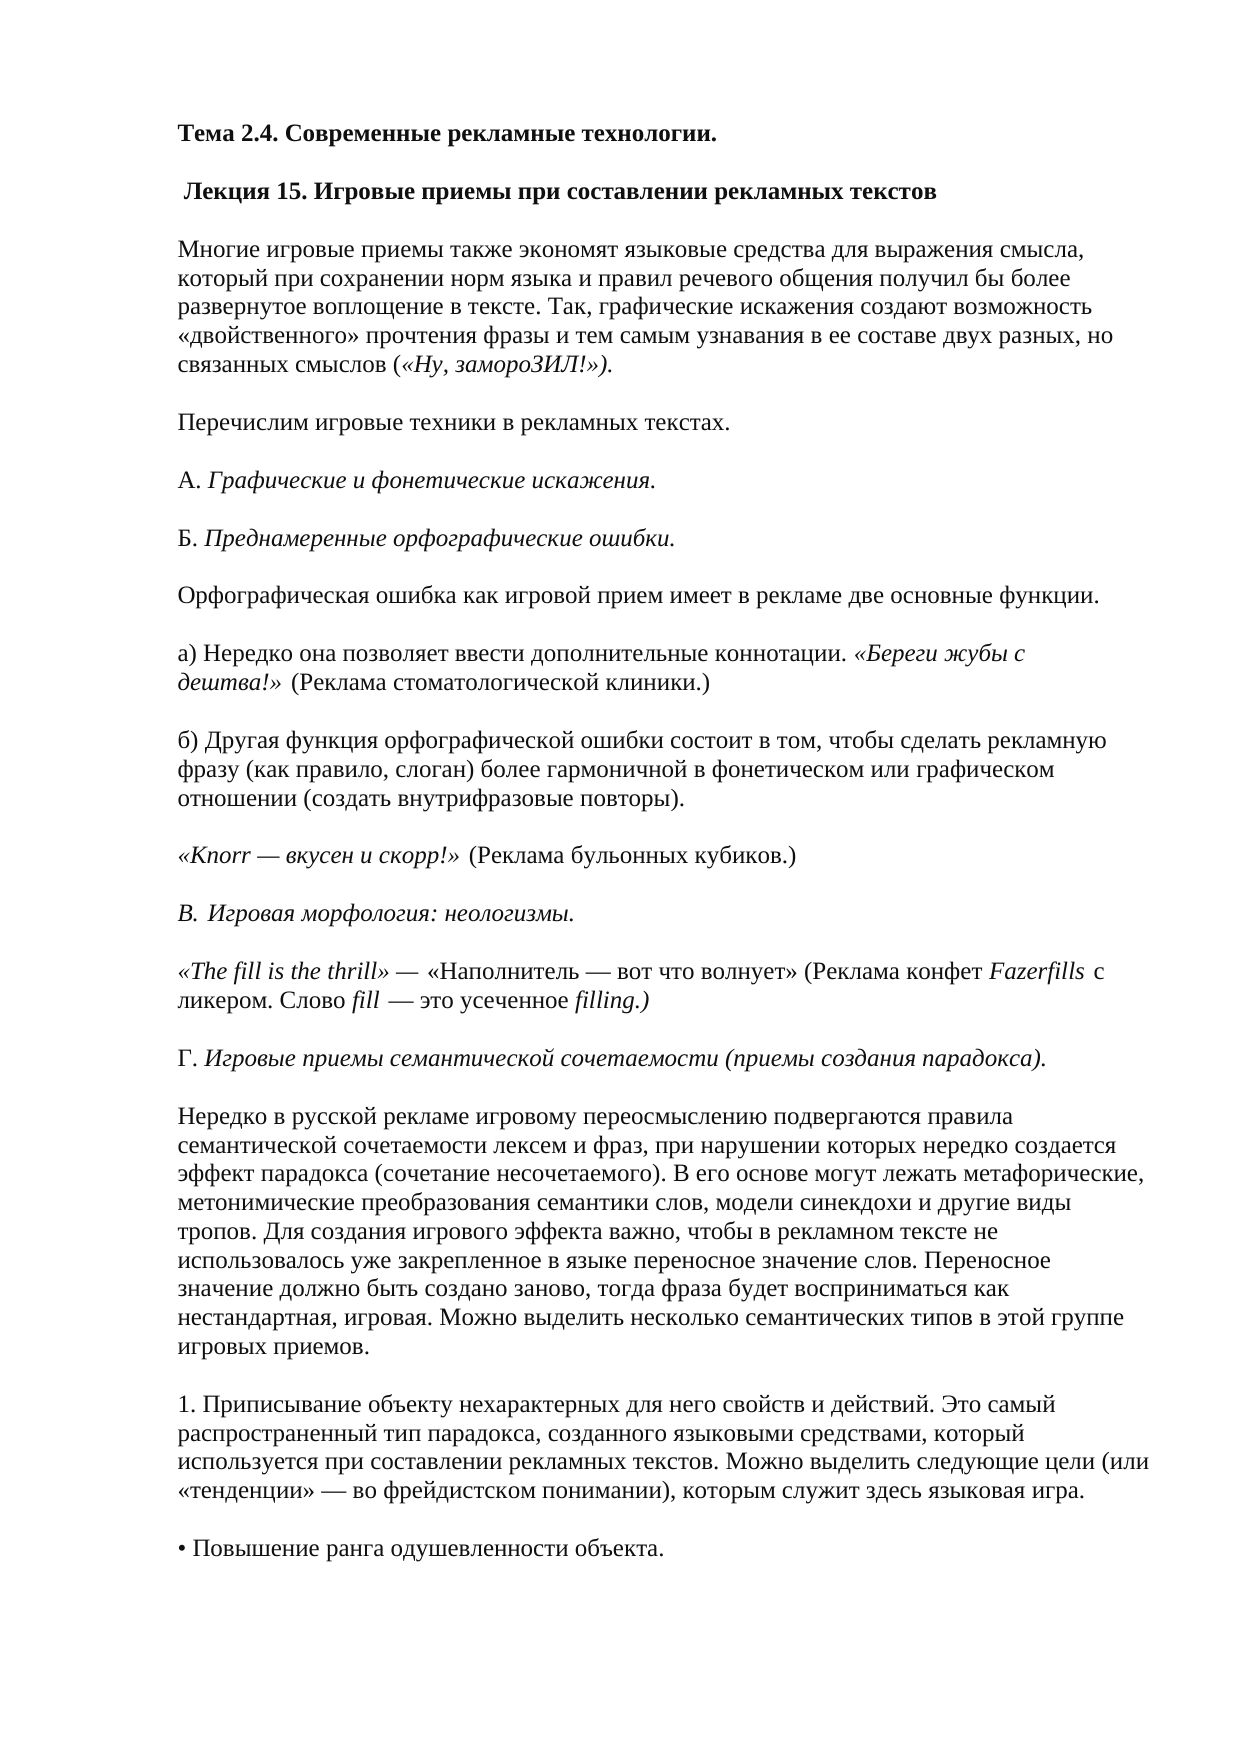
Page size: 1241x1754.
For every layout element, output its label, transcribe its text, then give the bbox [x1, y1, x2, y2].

text Перечислим игровые техники в рекламных текстах. [177, 407, 1152, 436]
text A. Графические и фонетические искажения. [177, 465, 1152, 493]
text Орфографическая ошибка как игровой прием имеет в рекламе две основные функции. [177, 581, 1152, 609]
text Тема 2.4. Современные рекламные технологии. [177, 118, 1152, 147]
text Многие игровые приемы также экономят языковые средства для выражения смысла, который при сохранении норм языка и правил речевого общения получил бы более развернутое воплощение в тексте. Так, графические искажения создают возможность «двойственного» прочтения фразы и тем самым узнавания в ее составе двух разных, но связанных смыслов («Ну, замороЗИЛ!»). [177, 234, 1152, 378]
text а) Нередко она позволяет ввести дополнительные коннотации. «Береги жубы с дештва!» (Реклама стоматологической клиники.) [177, 638, 1152, 696]
text Б. Преднамеренные орфографические ошибки. [177, 523, 1152, 551]
text «Knorr — вкусен и скорр!» (Реклама бульонных кубиков.) [177, 841, 1152, 869]
text B. Игровая морфология: неологизмы. [177, 898, 1152, 927]
text б) Другая функция орфографической ошибки состоит в том, чтобы сделать рекламную фразу (как правило, слоган) более гармоничной в фонетическом или графическом отношении (создать внутрифразовые повторы). [177, 725, 1152, 811]
text Нередко в русской рекламе игровому переосмыслению подвергаются правила семантической сочетаемости лексем и фраз, при нарушении которых нередко создается эффект парадокса (сочетание несочетаемого). В его основе могут лежать метафорические, метонимические преобразования семантики слов, модели синекдохи и другие виды тропов. Для создания игрового эффекта важно, чтобы в рекламном тексте не использовалось уже закрепленное в языке переносное значение слов. Переносное значение должно быть создано заново, тогда фраза будет восприниматься как нестандартная, игровая. Можно выделить несколько семантических типов в этой группе игровых приемов. [177, 1101, 1152, 1360]
text Лекция 15. Игровые приемы при составлении рекламных текстов [177, 176, 1152, 205]
text Г. Игровые приемы семантической сочетаемости (приемы создания парадокса). [177, 1043, 1152, 1072]
text 1. Приписывание объекту нехарактерных для него свойств и действий. Это самый распространенный тип парадокса, созданного языковыми средствами, который используется при составлении рекламных текстов. Можно выделить следующие цели (или «тенденции» — во фрейдистском понимании), которым служит здесь языковая игра. [177, 1389, 1152, 1504]
text • Повышение ранга одушевленности объекта. [177, 1533, 1152, 1562]
text «The fill is the thrill» — «Наполнитель — вот что волнует» (Реклама конфет Fazerfills с ликером. Слово fill — это усеченное filling.) [177, 956, 1152, 1014]
